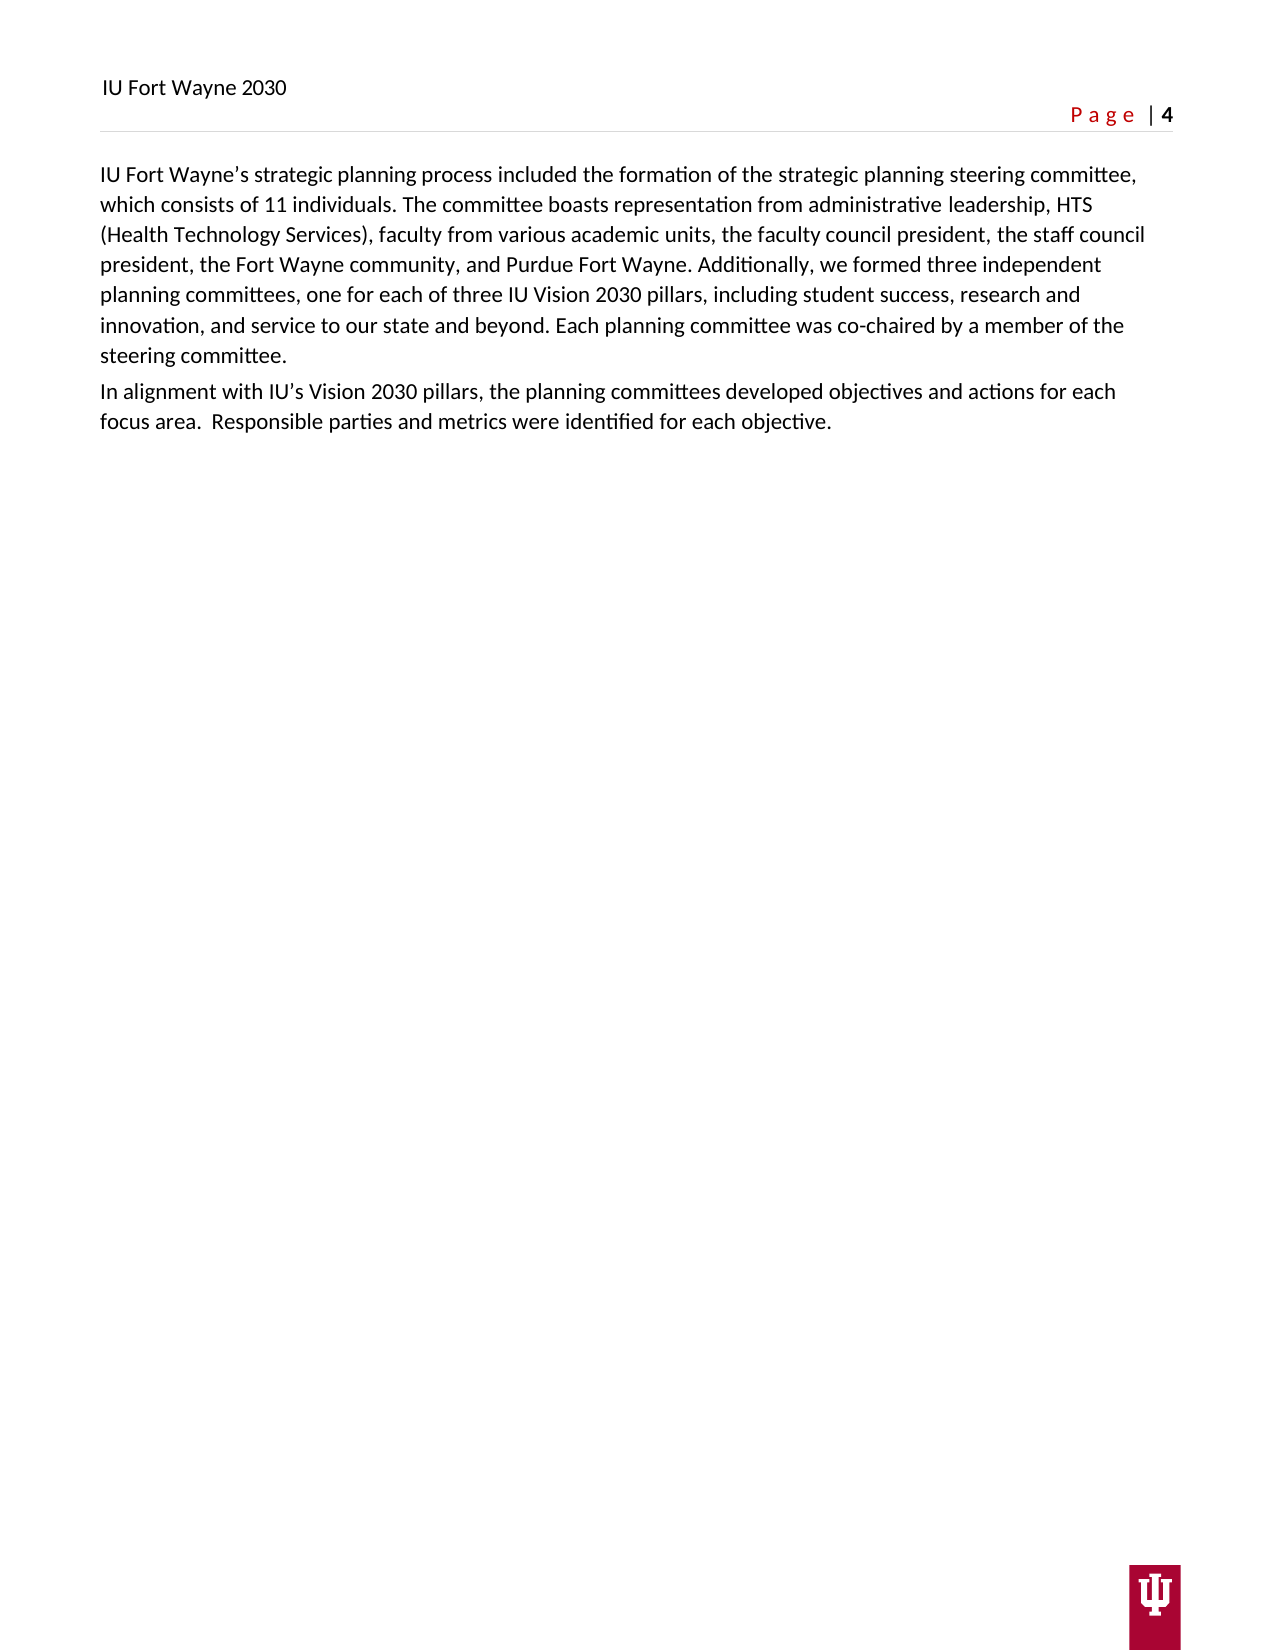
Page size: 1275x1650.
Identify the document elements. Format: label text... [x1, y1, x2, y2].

text IU Fort Wayne’s strategic planning process included the formation of the strategic planning steering committee, which consists of 11 individuals. The committee boasts representation from administrative leadership, HTS (Health Technology Services), faculty from various academic units, the faculty council president, the staff council president, the Fort Wayne community, and Purdue Fort Wayne. Additionally, we formed three independent planning committees, one for each of three IU Vision 2030 pillars, including student success, research and innovation, and service to our state and beyond. Each planning committee was co-chaired by a member of the steering committee. [100, 160, 1164, 369]
text In alignment with IU’s Vision 2030 pillars, the planning committees developed objectives and actions for each focus area. Responsible parties and metrics were identified for each objective. [100, 377, 1164, 435]
